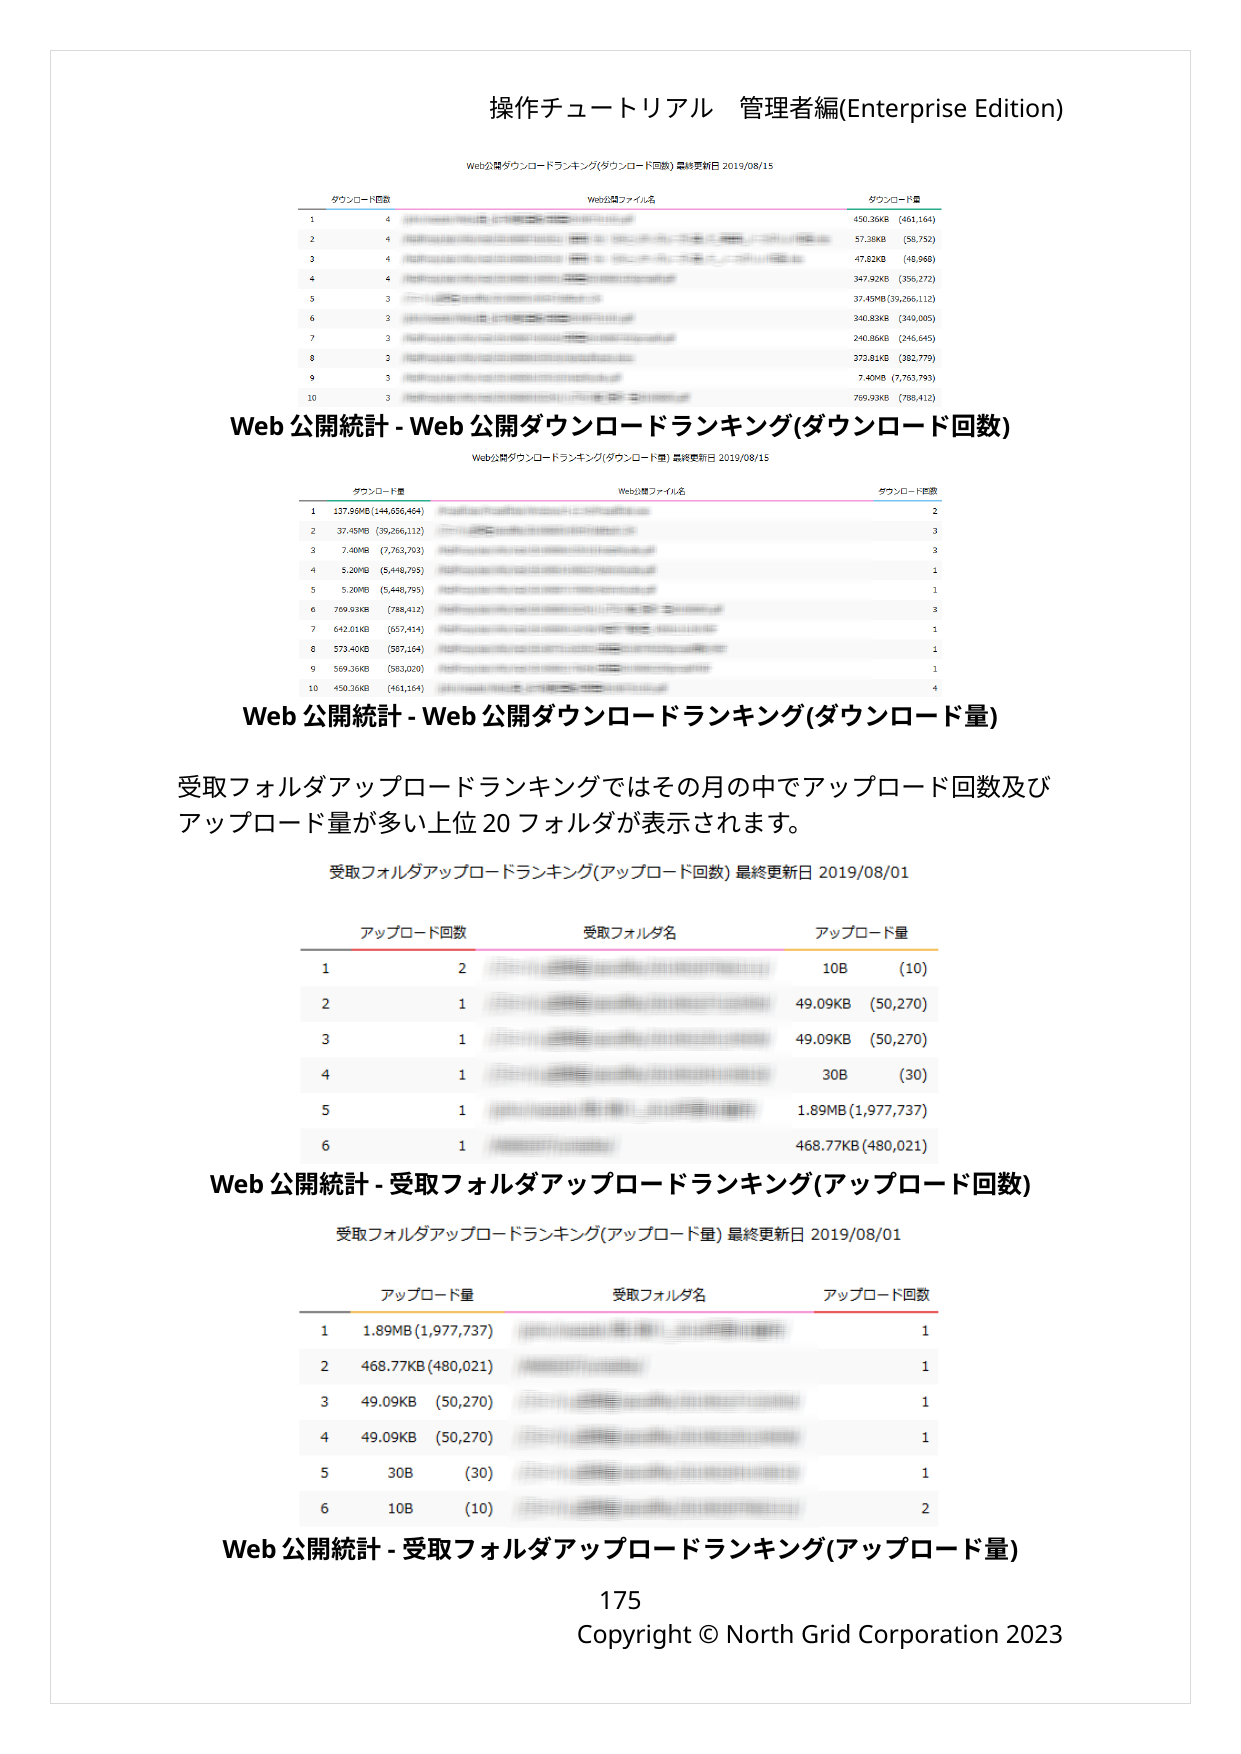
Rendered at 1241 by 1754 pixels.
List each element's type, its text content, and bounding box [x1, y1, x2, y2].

text Web公開統計 - 受取フォルダアップロードランキング(アップロード量) [177, 1529, 1063, 1566]
text Web公開統計 - 受取フォルダアップロードランキング(アップロード回数) [177, 1165, 1063, 1201]
picture [295, 1201, 945, 1530]
picture [295, 839, 945, 1165]
text 受取フォルダアップロードランキングではその月の中でアップロード回数及びアップロード量が多い上位20フォルダが表示されます。 [177, 767, 1063, 839]
picture [295, 442, 945, 697]
text Web公開統計 - Web公開ダウンロードランキング(ダウンロード量) [177, 697, 1063, 733]
picture [295, 147, 945, 407]
text Web公開統計 - Web公開ダウンロードランキング(ダウンロード回数) [177, 407, 1063, 443]
